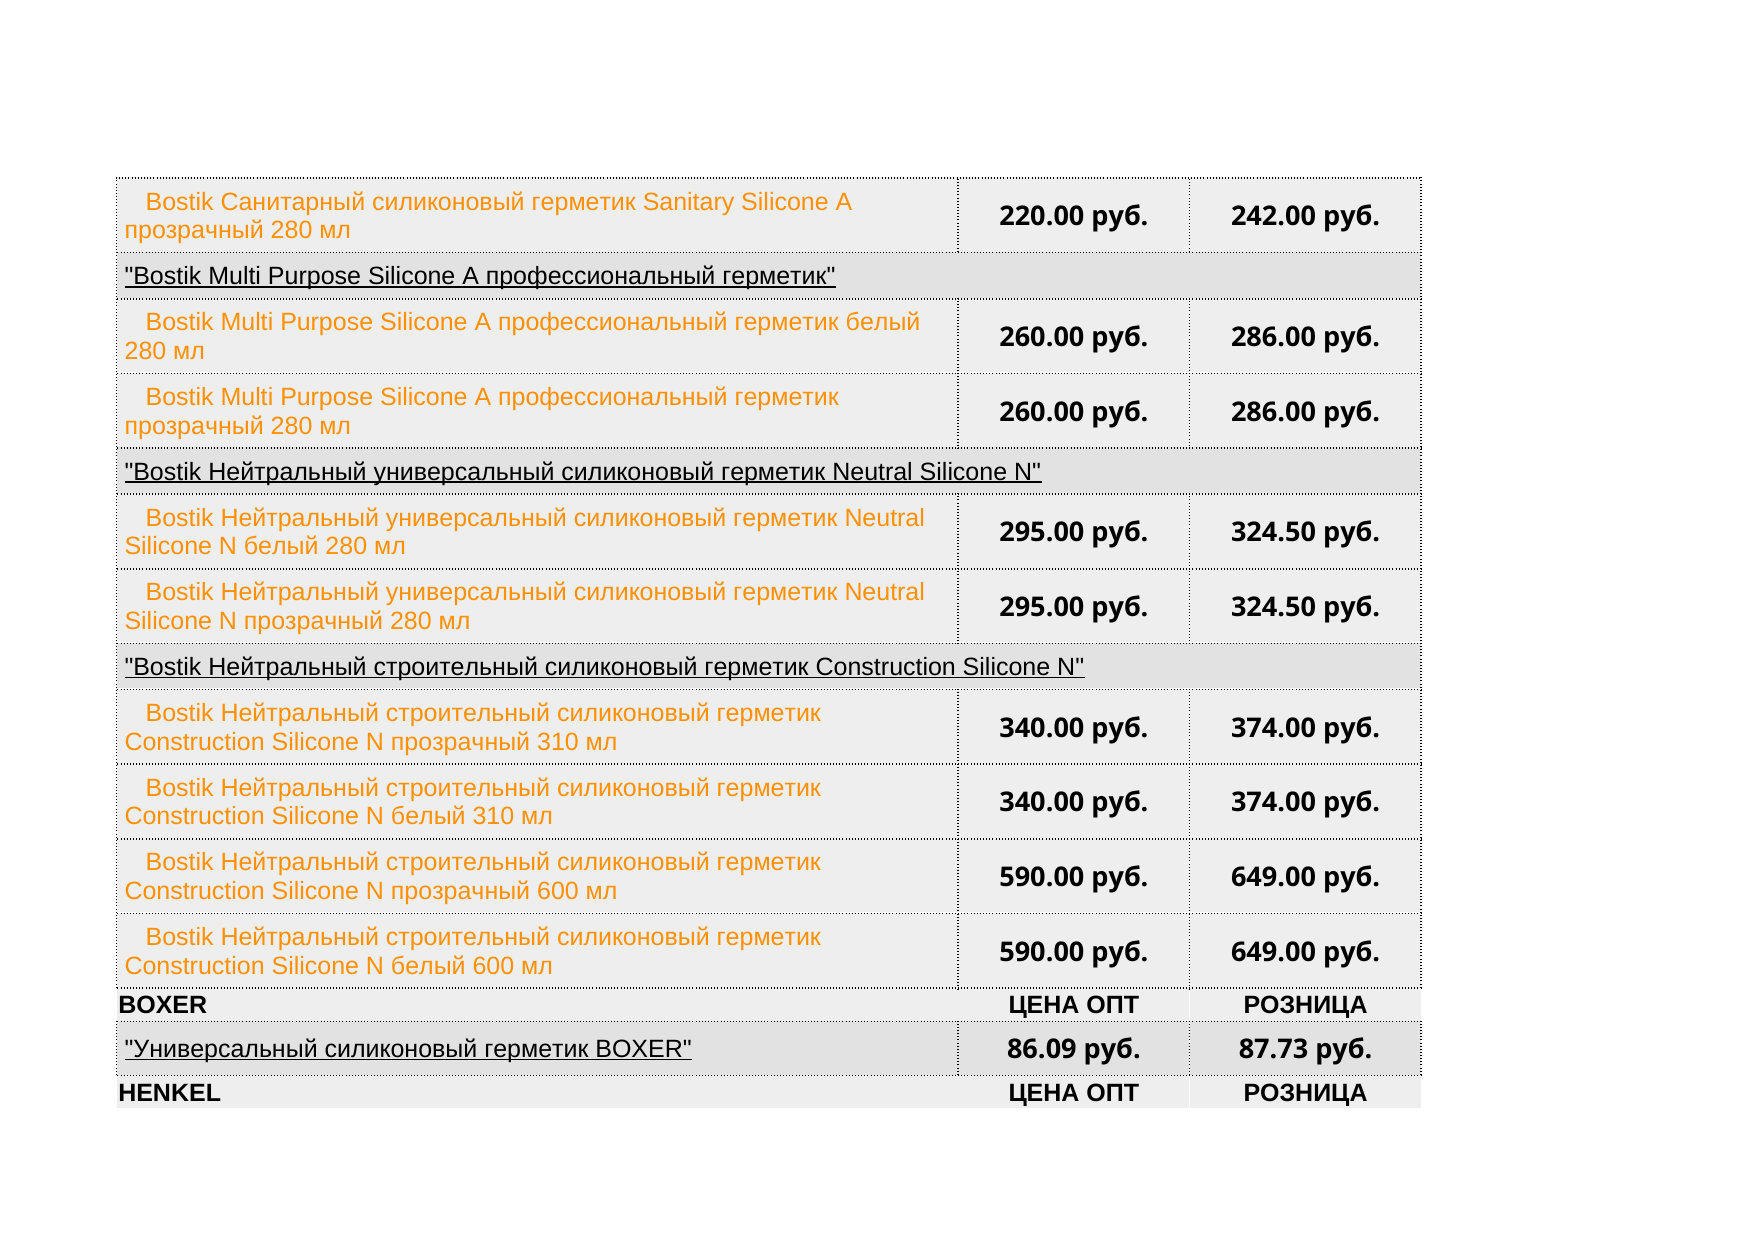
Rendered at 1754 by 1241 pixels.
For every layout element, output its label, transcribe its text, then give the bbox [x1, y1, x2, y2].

table_cell 649.00 руб. [1190, 913, 1421, 987]
table_cell 286.00 руб. [1190, 373, 1421, 447]
table_cell HENKEL [117, 1075, 958, 1108]
table_cell 340.00 руб. [958, 689, 1189, 763]
table_cell 324.50 руб. [1190, 568, 1421, 642]
table_cell 324.50 руб. [1190, 493, 1421, 568]
table_cell Bostik Нейтральный универсальный силиконовый герметик Neutral Silicone N прозрачный 280 мл [117, 568, 958, 642]
table_cell 295.00 руб. [958, 493, 1189, 568]
table_cell Bostik Multi Purpose Silicone A профессиональный герметик белый 280 мл [117, 298, 958, 372]
table_cell 260.00 руб. [958, 298, 1189, 372]
table_cell ЦЕНА ОПТ [958, 987, 1189, 1021]
table_cell 242.00 руб. [1190, 177, 1421, 252]
table_cell "Bostik Multi Purpose Silicone A профессиональный герметик" [117, 252, 1421, 298]
table_cell "Универсальный силиконовый герметик BOXER" [117, 1021, 958, 1075]
table_cell Bostik Нейтральный строительный силиконовый герметик Construction Silicone N прозрачный 600 мл [117, 838, 958, 912]
table_cell Bostik Нейтральный строительный силиконовый герметик Construction Silicone N белый 600 мл [117, 913, 958, 987]
table_cell 295.00 руб. [958, 568, 1189, 642]
table_cell 220.00 руб. [958, 177, 1189, 252]
table_cell BOXER [117, 987, 958, 1021]
table_cell 374.00 руб. [1190, 763, 1421, 838]
table_cell 86.09 руб. [958, 1021, 1189, 1075]
table_cell 590.00 руб. [958, 913, 1189, 987]
table_cell Bostik Нейтральный строительный силиконовый герметик Construction Silicone N прозрачный 310 мл [117, 689, 958, 763]
table_cell Bostik Нейтральный строительный силиконовый герметик Construction Silicone N белый 310 мл [117, 763, 958, 838]
table_cell 374.00 руб. [1190, 689, 1421, 763]
table_cell "Bostik Нейтральный универсальный силиконовый герметик Neutral Silicone N" [117, 447, 1421, 493]
table_cell ЦЕНА ОПТ [958, 1075, 1189, 1108]
table_cell 87.73 руб. [1190, 1021, 1421, 1075]
table_cell Bostik Multi Purpose Silicone A профессиональный герметик прозрачный 280 мл [117, 373, 958, 447]
table_cell Bostik Нейтральный универсальный силиконовый герметик Neutral Silicone N белый 280 мл [117, 493, 958, 568]
table_cell 340.00 руб. [958, 763, 1189, 838]
table_cell 590.00 руб. [958, 838, 1189, 912]
table_cell РОЗНИЦА [1190, 987, 1421, 1021]
table_cell "Bostik Нейтральный строительный силиконовый герметик Construction Silicone N" [117, 643, 1421, 688]
table_cell Bostik Санитарный силиконовый герметик Sanitary Silicone A прозрачный 280 мл [117, 177, 958, 252]
table_cell 649.00 руб. [1190, 838, 1421, 912]
table_cell РОЗНИЦА [1190, 1075, 1421, 1108]
table_cell 286.00 руб. [1190, 298, 1421, 372]
table_cell 260.00 руб. [958, 373, 1189, 447]
